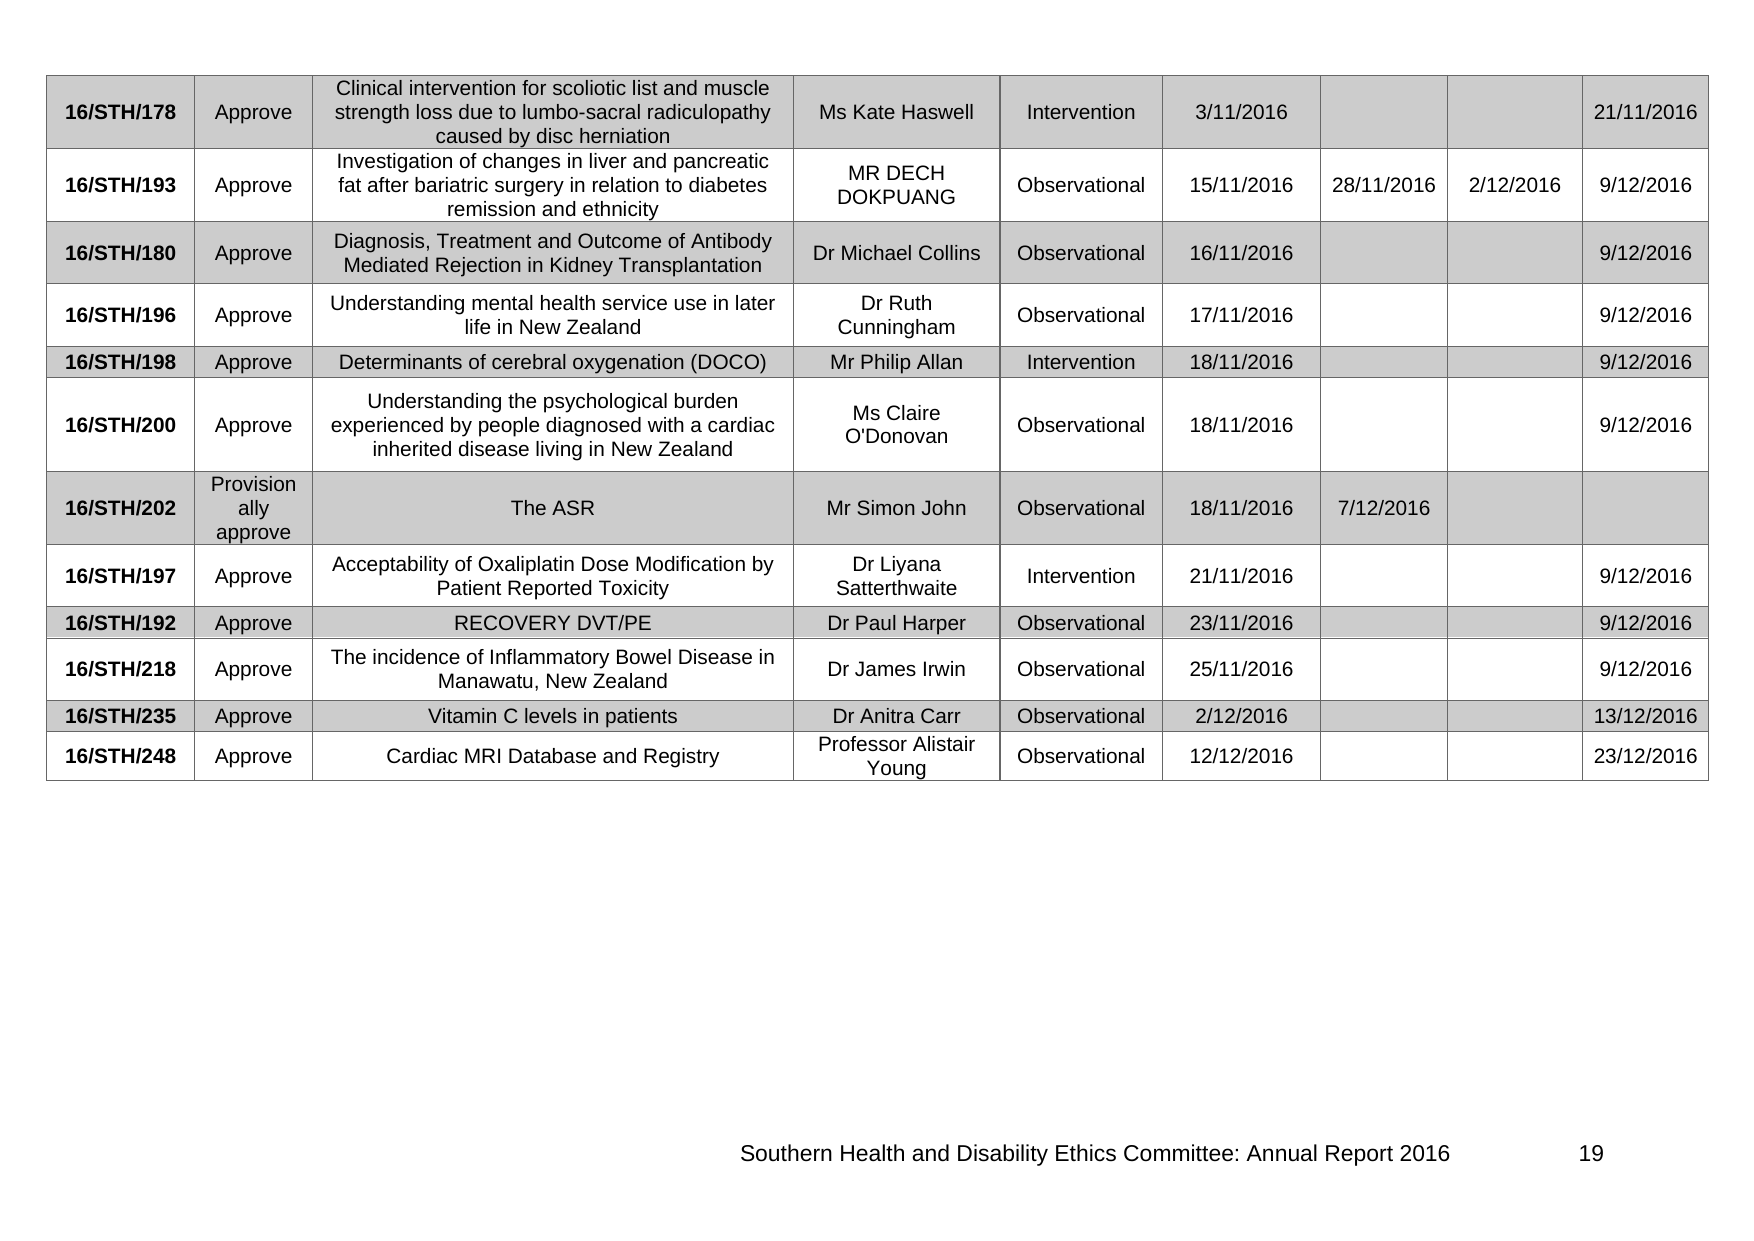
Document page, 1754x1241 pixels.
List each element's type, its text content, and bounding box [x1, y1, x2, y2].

table_cell 16/STH/180 [47, 222, 194, 283]
table_cell 9/12/2016 [1583, 545, 1708, 606]
table_cell 16/11/2016 [1163, 222, 1320, 283]
table_cell Mr Philip Allan [794, 347, 999, 377]
table_cell Dr James Irwin [794, 639, 999, 700]
table_cell 2/12/2016 [1163, 701, 1320, 731]
table_cell 16/STH/197 [47, 545, 194, 606]
table_cell 18/11/2016 [1163, 378, 1320, 471]
table_cell 9/12/2016 [1583, 284, 1708, 346]
table_cell Observational [1001, 472, 1162, 544]
table_cell 16/STH/192 [47, 607, 194, 637]
table_cell MR DECH DOKPUANG [794, 149, 999, 221]
table_cell The ASR [313, 472, 793, 544]
table_cell Approve [195, 347, 312, 377]
table_cell Provisionally approve [195, 472, 312, 544]
table_cell 9/12/2016 [1583, 149, 1708, 221]
table_cell 16/STH/198 [47, 347, 194, 377]
table_cell Approve [195, 607, 312, 637]
table_cell 16/STH/193 [47, 149, 194, 221]
table_cell [1448, 76, 1582, 148]
table_cell 16/STH/248 [47, 732, 194, 780]
table_cell [1448, 639, 1582, 700]
table_cell Observational [1001, 378, 1162, 471]
table_cell Investigation of changes in liver and pancreatic fat after bariatric surgery in relation to diabetes remission and ethnicity [313, 149, 793, 221]
table_cell The incidence of Inflammatory Bowel Disease in Manawatu, New Zealand [313, 639, 793, 700]
table_cell 23/11/2016 [1163, 607, 1320, 637]
table_cell [1448, 222, 1582, 283]
table_cell [1448, 472, 1582, 544]
table_cell Intervention [1001, 76, 1162, 148]
table_cell Cardiac MRI Database and Registry [313, 732, 793, 780]
table_cell 25/11/2016 [1163, 639, 1320, 700]
table_cell Approve [195, 378, 312, 471]
table_cell Approve [195, 222, 312, 283]
table_cell Clinical intervention for scoliotic list and muscle strength loss due to lumbo-sacral radiculopathy caused by disc herniation [313, 76, 793, 148]
table_cell 16/STH/202 [47, 472, 194, 544]
table_cell Mr Simon John [794, 472, 999, 544]
table_cell 3/11/2016 [1163, 76, 1320, 148]
table_cell Observational [1001, 284, 1162, 346]
table_cell [1321, 607, 1447, 637]
table_cell 9/12/2016 [1583, 607, 1708, 637]
table_cell [1321, 545, 1447, 606]
table_cell [1321, 378, 1447, 471]
table_cell [1321, 701, 1447, 731]
table_cell [1583, 472, 1708, 544]
table_cell 28/11/2016 [1321, 149, 1447, 221]
table_cell Observational [1001, 222, 1162, 283]
table_cell 12/12/2016 [1163, 732, 1320, 780]
table_cell 2/12/2016 [1448, 149, 1582, 221]
table_cell 17/11/2016 [1163, 284, 1320, 346]
table_cell 9/12/2016 [1583, 222, 1708, 283]
table_cell [1448, 284, 1582, 346]
table_cell 23/12/2016 [1583, 732, 1708, 780]
table_cell 7/12/2016 [1321, 472, 1447, 544]
table_cell 13/12/2016 [1583, 701, 1708, 731]
table_cell Understanding mental health service use in later life in New Zealand [313, 284, 793, 346]
table_cell Approve [195, 76, 312, 148]
table_cell 9/12/2016 [1583, 639, 1708, 700]
table_cell Understanding the psychological burden experienced by people diagnosed with a cardiac inherited disease living in New Zealand [313, 378, 793, 471]
table_cell Dr Liyana Satterthwaite [794, 545, 999, 606]
table_cell 21/11/2016 [1583, 76, 1708, 148]
table_cell Intervention [1001, 347, 1162, 377]
table_cell Observational [1001, 149, 1162, 221]
table_cell [1321, 76, 1447, 148]
table_cell Observational [1001, 701, 1162, 731]
table_cell Observational [1001, 732, 1162, 780]
table_cell 15/11/2016 [1163, 149, 1320, 221]
table_cell Intervention [1001, 545, 1162, 606]
table_cell [1321, 639, 1447, 700]
table_cell Approve [195, 545, 312, 606]
table_cell Professor Alistair Young [794, 732, 999, 780]
table_cell 16/STH/178 [47, 76, 194, 148]
table_cell [1448, 347, 1582, 377]
table_cell 16/STH/196 [47, 284, 194, 346]
table_cell Determinants of cerebral oxygenation (DOCO) [313, 347, 793, 377]
table_cell 16/STH/218 [47, 639, 194, 700]
table_cell RECOVERY DVT/PE [313, 607, 793, 637]
table_cell Approve [195, 639, 312, 700]
table_cell Approve [195, 701, 312, 731]
table_cell 16/STH/200 [47, 378, 194, 471]
table_cell [1321, 347, 1447, 377]
table_cell [1321, 222, 1447, 283]
table_cell Approve [195, 732, 312, 780]
table_cell Diagnosis, Treatment and Outcome of Antibody Mediated Rejection in Kidney Transplantation [313, 222, 793, 283]
table_cell Approve [195, 149, 312, 221]
table_cell 18/11/2016 [1163, 347, 1320, 377]
table_cell [1448, 378, 1582, 471]
table_cell [1448, 545, 1582, 606]
table_cell Dr Ruth Cunningham [794, 284, 999, 346]
table_cell 9/12/2016 [1583, 378, 1708, 471]
table_cell [1321, 732, 1447, 780]
table_cell 21/11/2016 [1163, 545, 1320, 606]
table_cell Ms Kate Haswell [794, 76, 999, 148]
table_cell Observational [1001, 607, 1162, 637]
table_cell 9/12/2016 [1583, 347, 1708, 377]
table_cell Vitamin C levels in patients [313, 701, 793, 731]
table_cell [1448, 607, 1582, 637]
table_cell Observational [1001, 639, 1162, 700]
table_cell [1448, 701, 1582, 731]
table_cell Ms Claire O'Donovan [794, 378, 999, 471]
table_cell 16/STH/235 [47, 701, 194, 731]
table_cell Dr Paul Harper [794, 607, 999, 637]
table_cell 18/11/2016 [1163, 472, 1320, 544]
table_cell [1321, 284, 1447, 346]
table_cell Dr Michael Collins [794, 222, 999, 283]
table_cell Acceptability of Oxaliplatin Dose Modification by Patient Reported Toxicity [313, 545, 793, 606]
table_cell Approve [195, 284, 312, 346]
table_cell Dr Anitra Carr [794, 701, 999, 731]
table_cell [1448, 732, 1582, 780]
